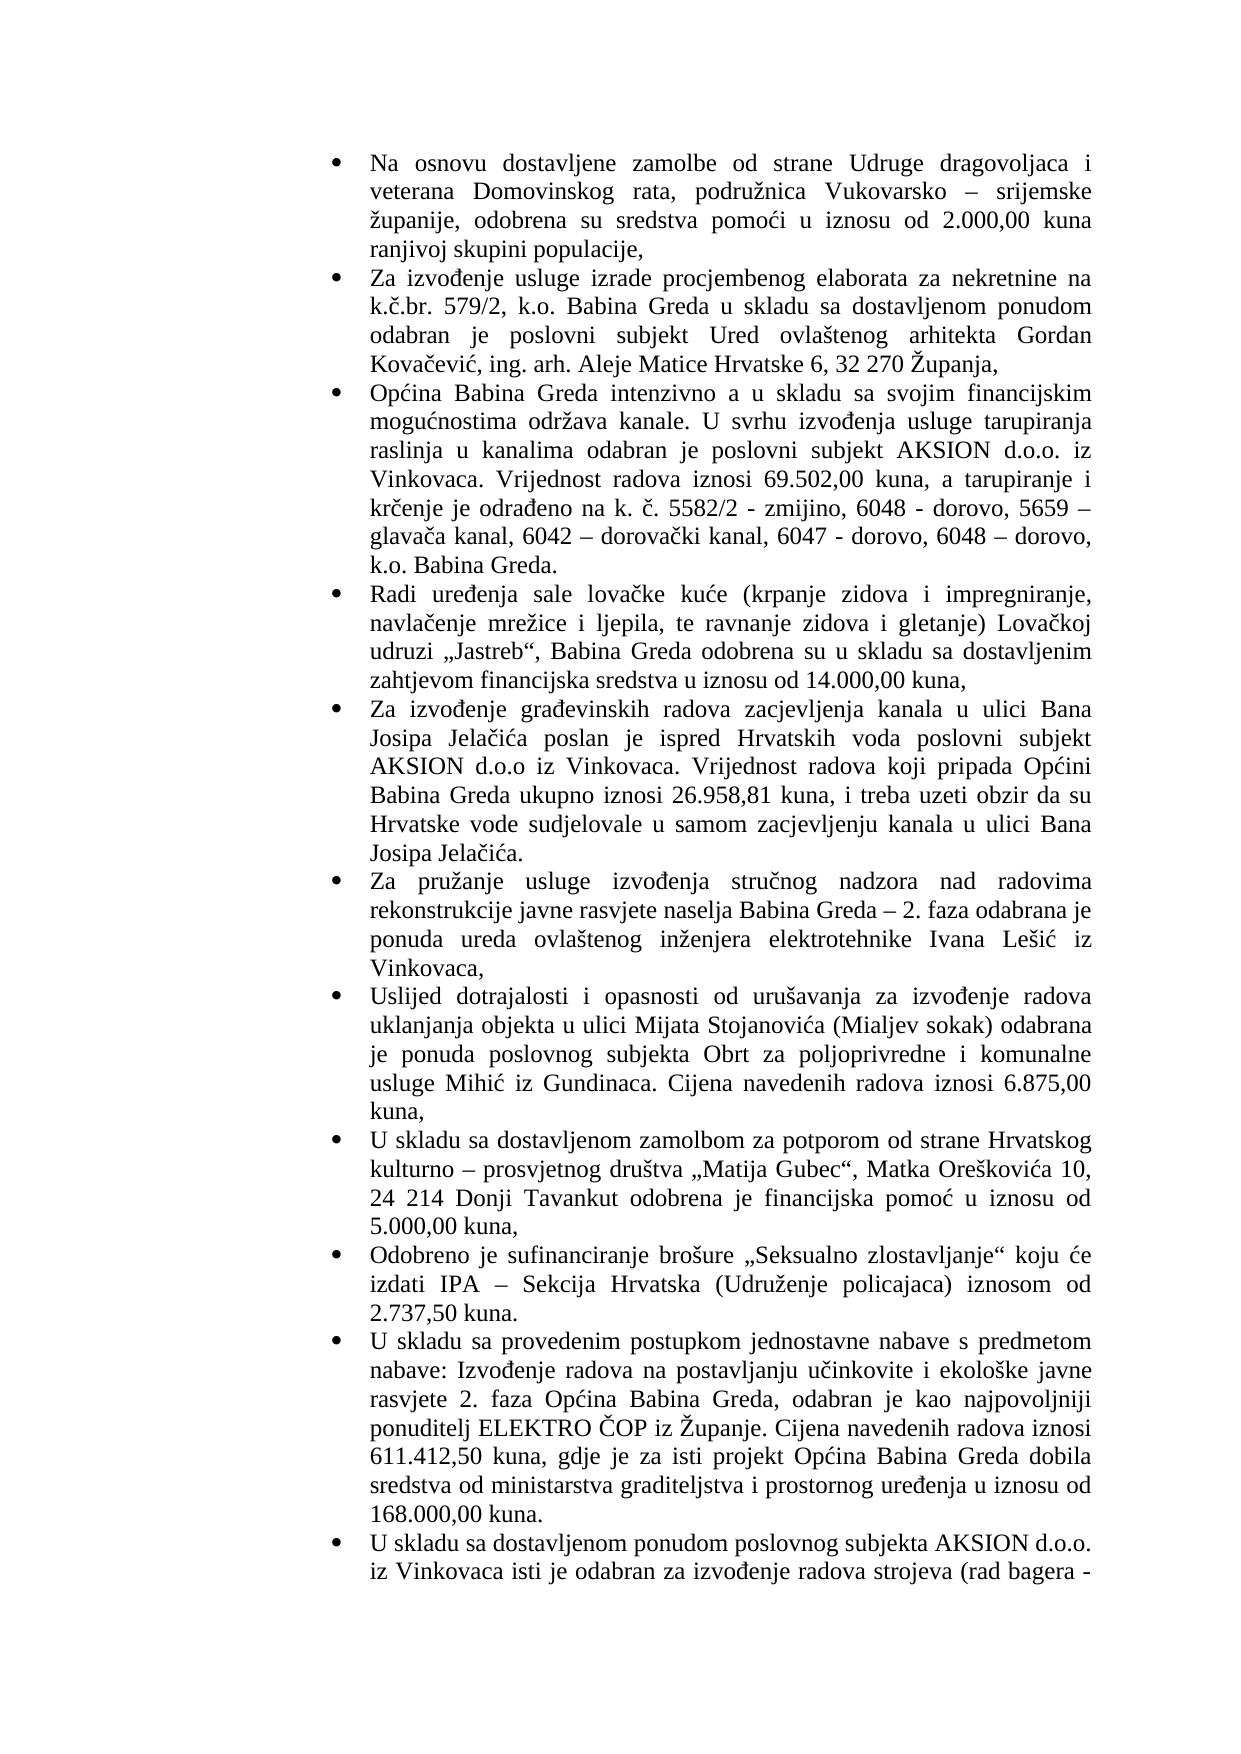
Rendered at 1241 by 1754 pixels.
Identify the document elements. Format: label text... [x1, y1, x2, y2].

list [332, 1528, 1092, 1585]
list U skladu sa provedenim postupkom jednostavne nabave s predmetom nabave: Izvođenje radova na postavljanju učinkovite i ekološke javne rasvjete 2. faza Općina Babina Greda, odabran je kao najpovoljniji ponuditelj ELEKTRO ČOP iz Županje. Cijena navedenih radova iznosi 611.412,50 kuna, gdje je za isti projekt Općina Babina Greda dobila sredstva od ministarstva graditeljstva i prostornog uređenja u iznosu od 168.000,00 kuna. [332, 1326, 1092, 1528]
list Odobreno je sufinanciranje brošure „Seksualno zlostavljanje“ koju će izdati IPA – Sekcija Hrvatska (Udruženje policajaca) iznosom od 2.737,50 kuna. [332, 1240, 1092, 1326]
list Za pružanje usluge izvođenja stručnog nadzora nad radovima rekonstrukcije javne rasvjete naselja Babina Greda – 2. faza odabrana je ponuda ureda ovlaštenog inženjera elektrotehnike Ivana Lešić iz Vinkovaca, [332, 866, 1092, 981]
list Za izvođenje usluge izrade procjembenog elaborata za nekretnine na k.č.br. 579/2, k.o. Babina Greda u skladu sa dostavljenom ponudom odabran je poslovni subjekt Ured ovlaštenog arhitekta Gordan Kovačević, ing. arh. Aleje Matice Hrvatske 6, 32 270 Županja, [332, 263, 1092, 378]
list Za izvođenje građevinskih radova zacjevljenja kanala u ulici Bana Josipa Jelačića poslan je ispred Hrvatskih voda poslovni subjekt AKSION d.o.o iz Vinkovaca. Vrijednost radova koji pripada Općini Babina Greda ukupno iznosi 26.958,81 kuna, i treba uzeti obzir da su Hrvatske vode sudjelovale u samom zacjevljenju kanala u ulici Bana Josipa Jelačića. [332, 694, 1092, 866]
list Uslijed dotrajalosti i opasnosti od urušavanja za izvođenje radova uklanjanja objekta u ulici Mijata Stojanovića (Mialjev sokak) odabrana je ponuda poslovnog subjekta Obrt za poljoprivredne i komunalne usluge Mihić iz Gundinaca. Cijena navedenih radova iznosi 6.875,00 kuna, [332, 981, 1092, 1125]
list Na osnovu dostavljene zamolbe od strane Udruge dragovoljaca i veterana Domovinskog rata, podružnica Vukovarsko – srijemske županije, odobrena su sredstva pomoći u iznosu od 2.000,00 kuna ranjivoj skupini populacije, [332, 148, 1092, 263]
list Općina Babina Greda intenzivno a u skladu sa svojim financijskim mogućnostima održava kanale. U svrhu izvođenja usluge tarupiranja raslinja u kanalima odabran je poslovni subjekt AKSION d.o.o. iz Vinkovaca. Vrijednost radova iznosi 69.502,00 kuna, a tarupiranje i krčenje je odrađeno na k. č. 5582/2 - zmijino, 6048 - dorovo, 5659 – glavača kanal, 6042 – dorovački kanal, 6047 - dorovo, 6048 – dorovo, k.o. Babina Greda. [332, 378, 1092, 579]
list Radi uređenja sale lovačke kuće (krpanje zidova i impregniranje, navlačenje mrežice i ljepila, te ravnanje zidova i gletanje) Lovačkoj udruzi „Jastreb“, Babina Greda odobrena su u skladu sa dostavljenim zahtjevom financijska sredstva u iznosu od 14.000,00 kuna, [332, 579, 1092, 694]
list U skladu sa dostavljenom zamolbom za potporom od strane Hrvatskog kulturno – prosvjetnog društva „Matija Gubec“, Matka Oreškovića 10, 24 214 Donji Tavankut odobrena je financijska pomoć u iznosu od 5.000,00 kuna, [332, 1125, 1092, 1240]
